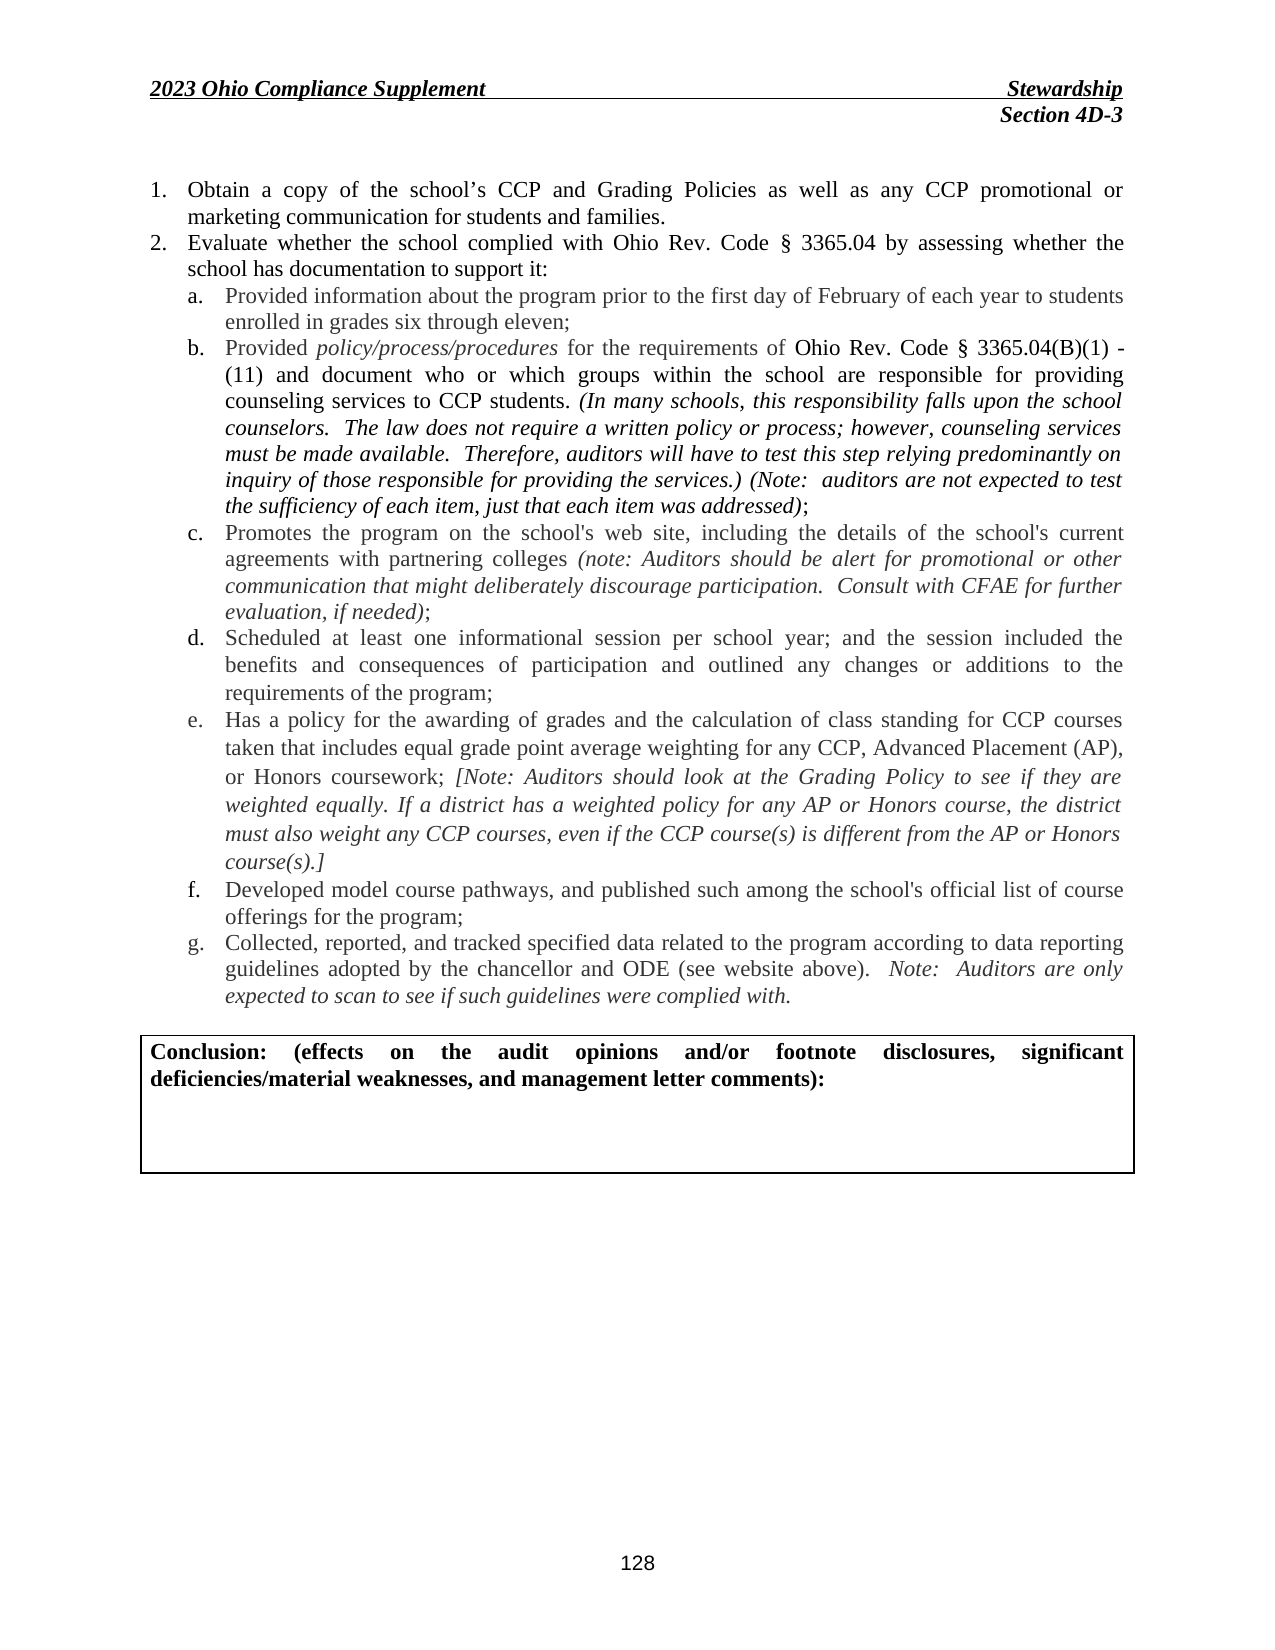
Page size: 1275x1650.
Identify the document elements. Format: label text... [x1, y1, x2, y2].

list Developed model course pathways, and published such among the school's official list of course offerings for the program; [187, 876, 1125, 929]
list Evaluate whether the school complied with Ohio Rev. Code § 3365.04 by assessing whether the school has documentation to support it: [150, 229, 1125, 282]
text Conclusion: (effects on the audit opinions and/or footnote disclosures, significant deficiencies/material weaknesses, and management letter comments): [142, 1036, 1133, 1091]
list Collected, reported, and tracked specified data related to the program according to data reporting guidelines adopted by the chancellor and ODE (see website above). Note: Auditors are only expected to scan to see if such guidelines were complied with. [187, 929, 1125, 1008]
list Provided policy/process/procedures for the requirements of Ohio Rev. Code § 3365.04(B)(1) - (11) and document who or which groups within the school are responsible for providing counseling services to CCP students. (In many schools, this responsibility falls upon the school counselors. The law does not require a written policy or process; however, counseling services must be made available. Therefore, auditors will have to test this step relying predominantly on inquiry of those responsible for providing the services.) (Note: auditors are not expected to test the sufficiency of each item, just that each item was addressed); [187, 334, 1125, 519]
list Provided information about the program prior to the first day of February of each year to students enrolled in grades six through eleven; [187, 282, 1125, 334]
list Promotes the program on the school's web site, including the details of the school's current agreements with partnering colleges (note: Auditors should be alert for promotional or other communication that might deliberately discourage participation. Consult with CFAE for further evaluation, if needed); [187, 519, 1125, 624]
list Has a policy for the awarding of grades and the calculation of class standing for CCP courses taken that includes equal grade point average weighting for any CCP, Advanced Placement (AP), or Honors coursework; [Note: Auditors should look at the Grading Policy to see if they are weighted equally. If a district has a weighted policy for any AP or Honors course, the district must also weight any CCP courses, even if the CCP course(s) is different from the AP or Honors course(s).] [187, 706, 1125, 874]
list Scheduled at least one informational session per school year; and the session included the benefits and consequences of participation and outlined any changes or additions to the requirements of the program; [187, 624, 1125, 706]
list Obtain a copy of the school’s CCP and Grading Policies as well as any CCP promotional or marketing communication for students and families. [150, 176, 1125, 229]
